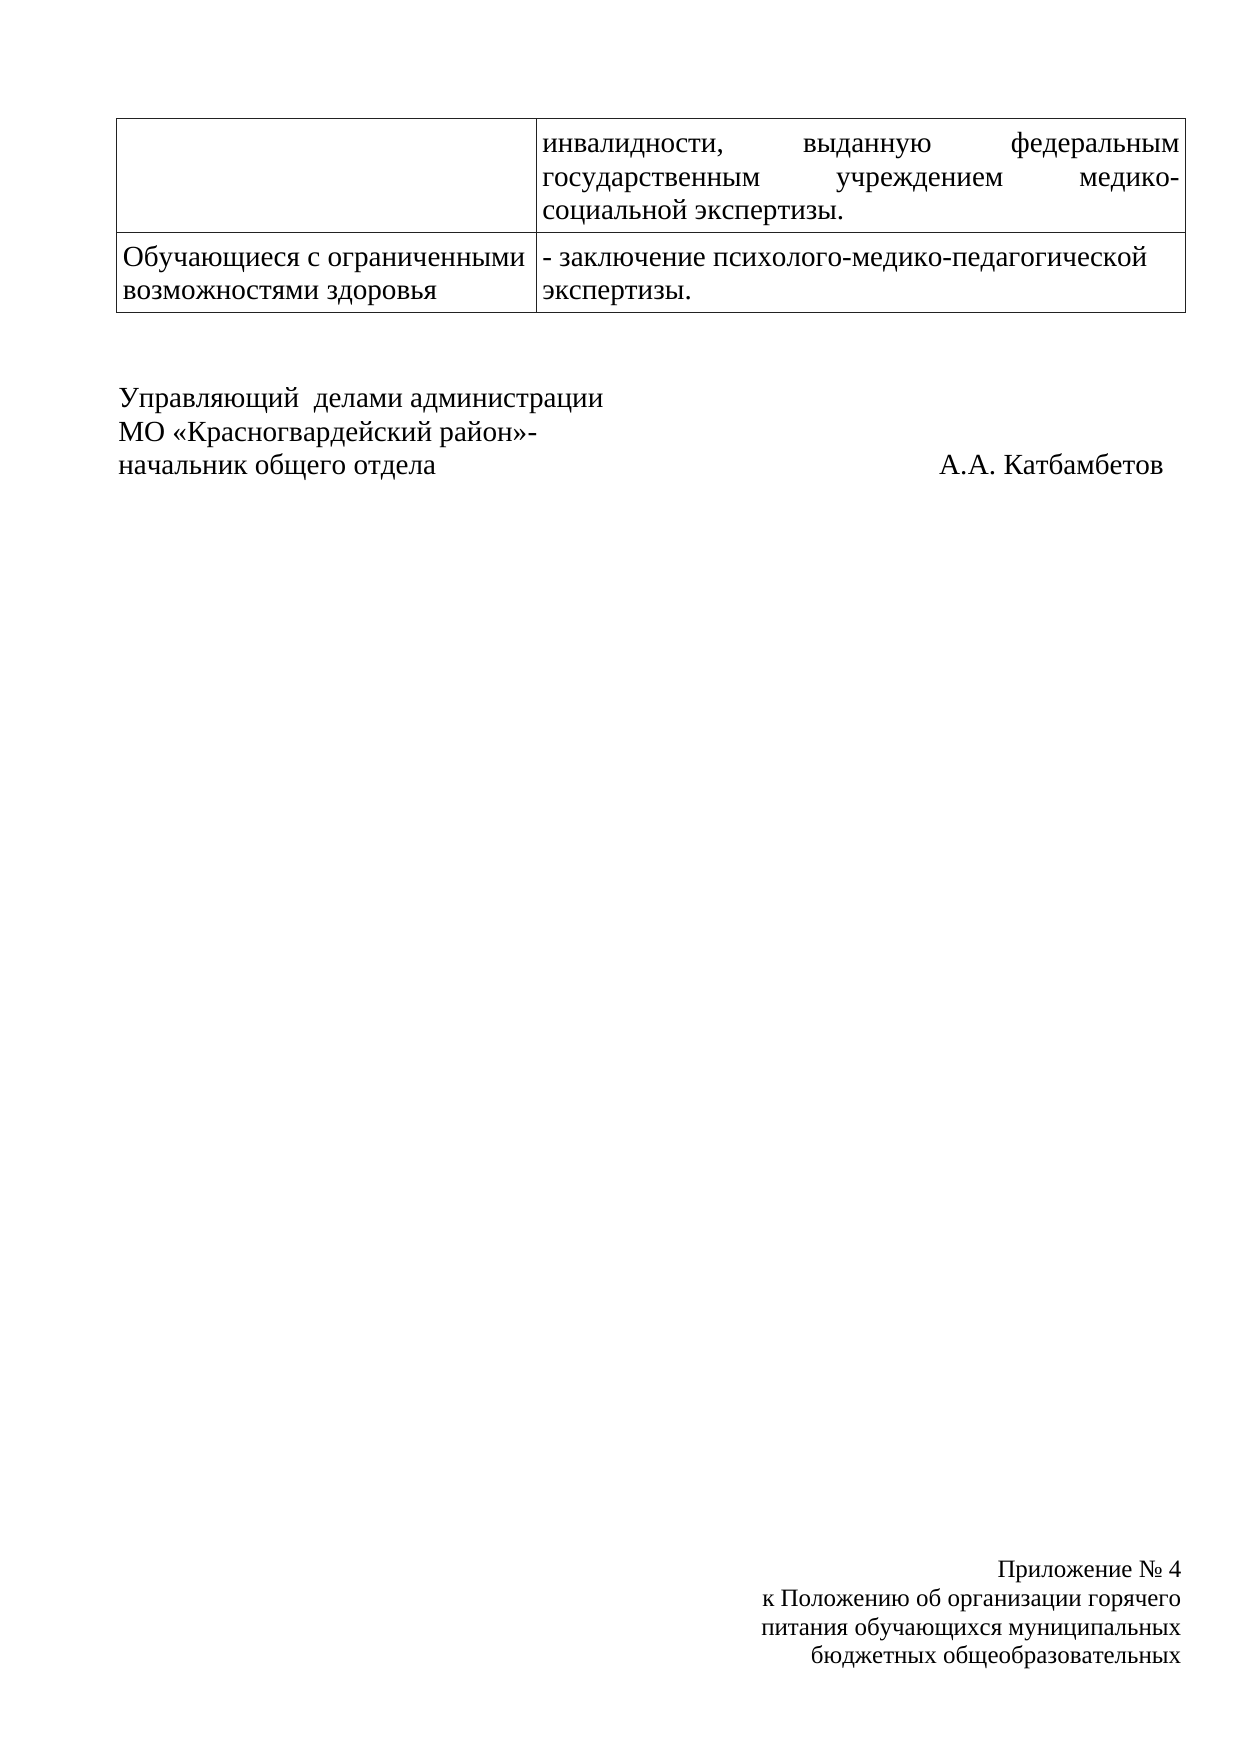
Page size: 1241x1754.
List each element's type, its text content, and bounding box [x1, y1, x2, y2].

text Управляющий делами администрации [118, 380, 1181, 414]
table_cell Обучающиеся с ограниченными возможностями здоровья [117, 233, 536, 312]
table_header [665, 514, 1192, 1669]
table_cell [537, 119, 1185, 232]
table_cell - заключение психолого-медико-педагогической экспертизы. [537, 233, 1185, 312]
text МО «Красногвардейский район»- [118, 414, 1181, 447]
text начальник общего отдела А.А. Катбамбетов [118, 447, 1181, 481]
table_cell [117, 119, 536, 232]
